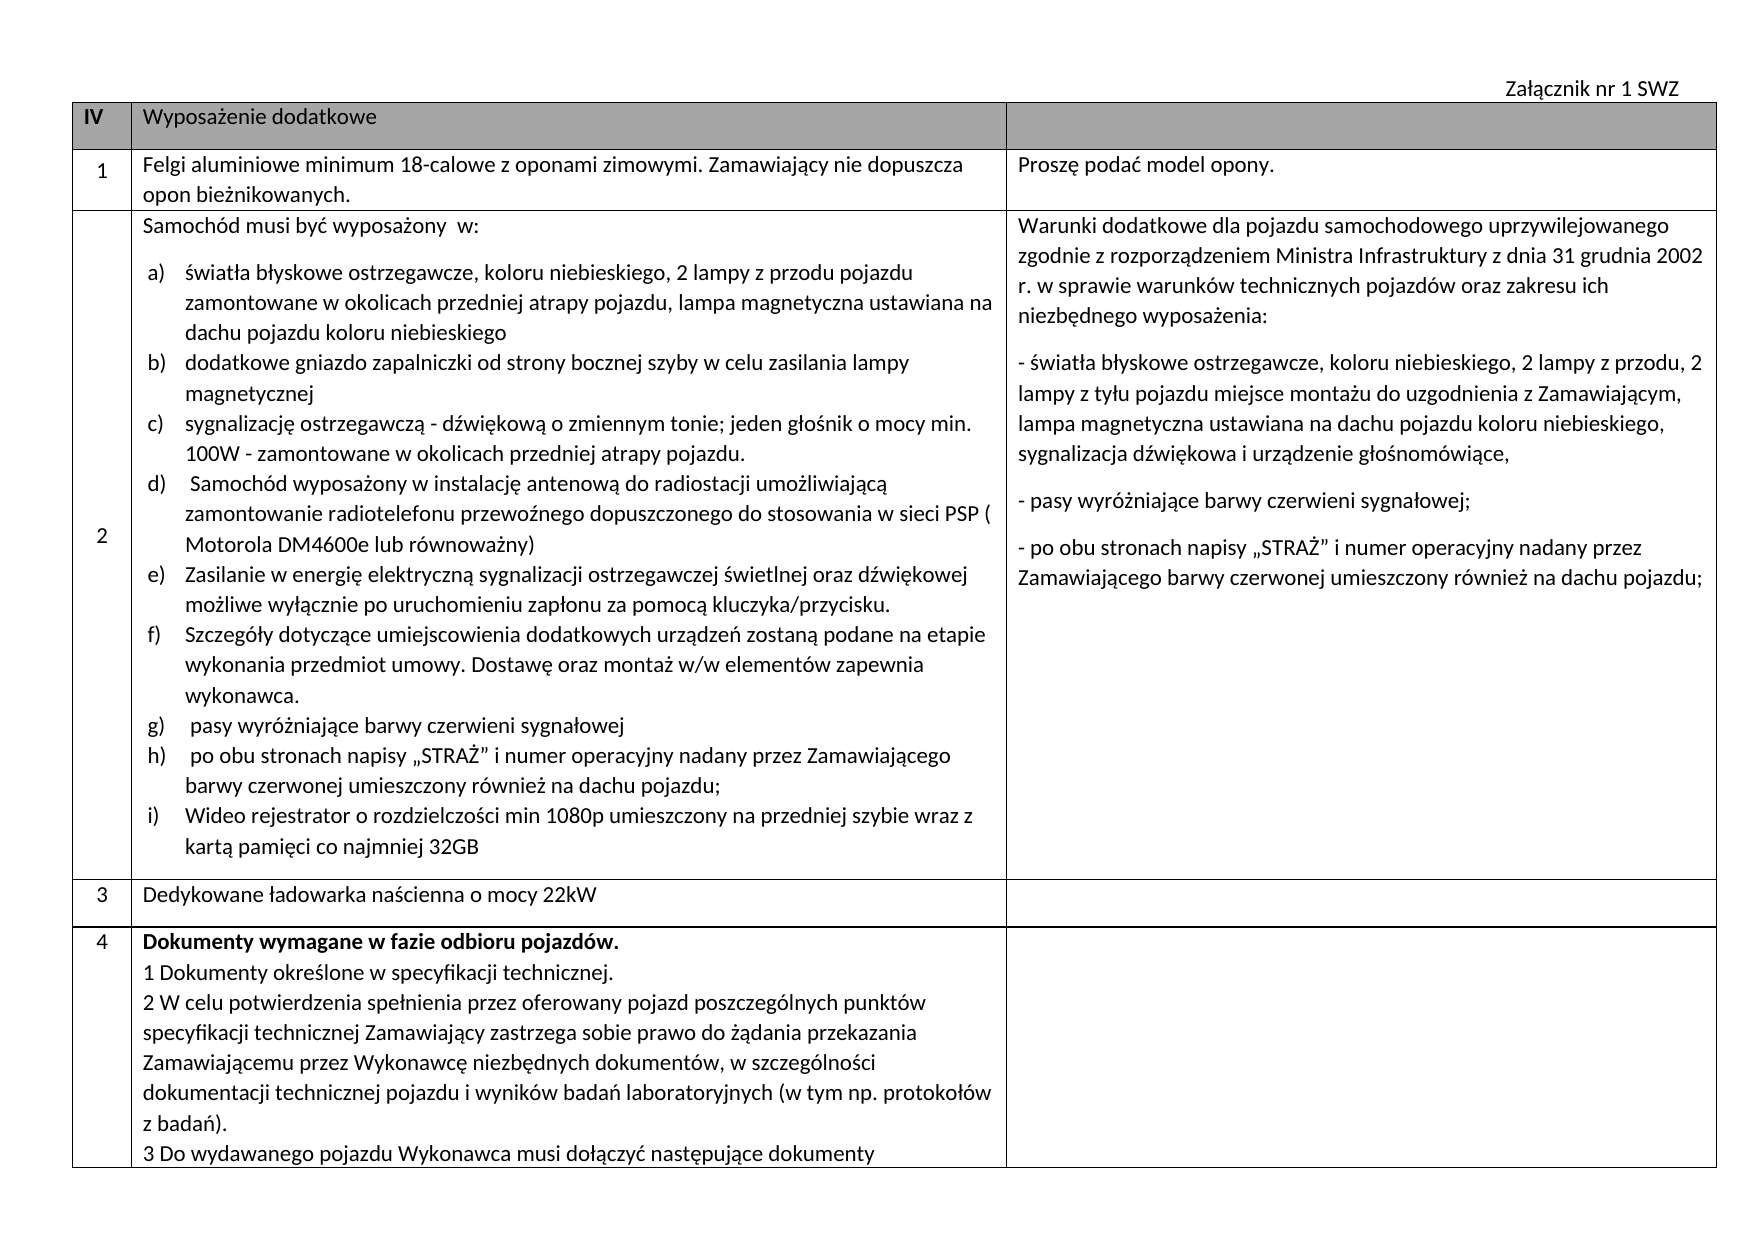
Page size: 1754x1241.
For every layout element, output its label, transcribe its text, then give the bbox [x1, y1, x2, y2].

table_cell IV [73, 103, 131, 149]
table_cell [132, 928, 1006, 1167]
table_cell Samochód musi być wyposażony w: światła błyskowe ostrzegawcze, koloru niebieskiego, 2 lampy z przodu pojazdu zamontowane w okolicach przedniej atrapy pojazdu, lampa magnetyczna ustawiana na dachu pojazdu koloru niebieskiego dodatkowe gniazdo zapalniczki od strony bocznej szyby w celu zasilania lampy magnetycznej sygnalizację ostrzegawczą - dźwiękową o zmiennym tonie; jeden głośnik o mocy min. 100W - zamontowane w okolicach przedniej atrapy pojazdu. Samochód wyposażony w instalację antenową do radiostacji umożliwiającą zamontowanie radiotelefonu przewoźnego dopuszczonego do stosowania w sieci PSP ( Motorola DM4600e lub równoważny) Zasilanie w energię elektryczną sygnalizacji ostrzegawczej świetlnej oraz dźwiękowej możliwe wyłącznie po uruchomieniu zapłonu za pomocą kluczyka/przycisku. Szczegóły dotyczące umiejscowienia dodatkowych urządzeń zostaną podane na etapie wykonania przedmiot umowy. Dostawę oraz montaż w/w elementów zapewnia wykonawca. pasy wyróżniające barwy czerwieni sygnałowej po obu stronach napisy „STRAŻ” i numer operacyjny nadany przez Zamawiającego barwy czerwonej umieszczony również na dachu pojazdu; Wideo rejestrator o rozdzielczości min 1080p umieszczony na przedniej szybie wraz z kartą pamięci co najmniej 32GB [132, 211, 1006, 879]
table_cell Wyposażenie dodatkowe [132, 103, 1006, 149]
table_cell 4 [73, 928, 131, 1167]
table_cell 3 [73, 880, 131, 926]
table_cell [1007, 880, 1716, 926]
table_cell Proszę podać model opony. [1007, 150, 1716, 210]
table_cell Felgi aluminiowe minimum 18-calowe z oponami zimowymi. Zamawiający nie dopuszcza opon bieżnikowanych. [132, 150, 1006, 210]
table_cell [1007, 103, 1716, 149]
table_cell Warunki dodatkowe dla pojazdu samochodowego uprzywilejowanego zgodnie z rozporządzeniem Ministra Infrastruktury z dnia 31 grudnia 2002 r. w sprawie warunków technicznych pojazdów oraz zakresu ich niezbędnego wyposażenia: - światła błyskowe ostrzegawcze, koloru niebieskiego, 2 lampy z przodu, 2 lampy z tyłu pojazdu miejsce montażu do uzgodnienia z Zamawiającym, lampa magnetyczna ustawiana na dachu pojazdu koloru niebieskiego, sygnalizacja dźwiękowa i urządzenie głośnomówiące, - pasy wyróżniające barwy czerwieni sygnałowej; - po obu stronach napisy „STRAŻ” i numer operacyjny nadany przez Zamawiającego barwy czerwonej umieszczony również na dachu pojazdu; [1007, 211, 1716, 879]
table_cell [1007, 928, 1716, 1167]
table_cell 2 [73, 211, 131, 879]
table_cell 1 [73, 150, 131, 210]
table_cell Dedykowane ładowarka naścienna o mocy 22kW [132, 880, 1006, 926]
